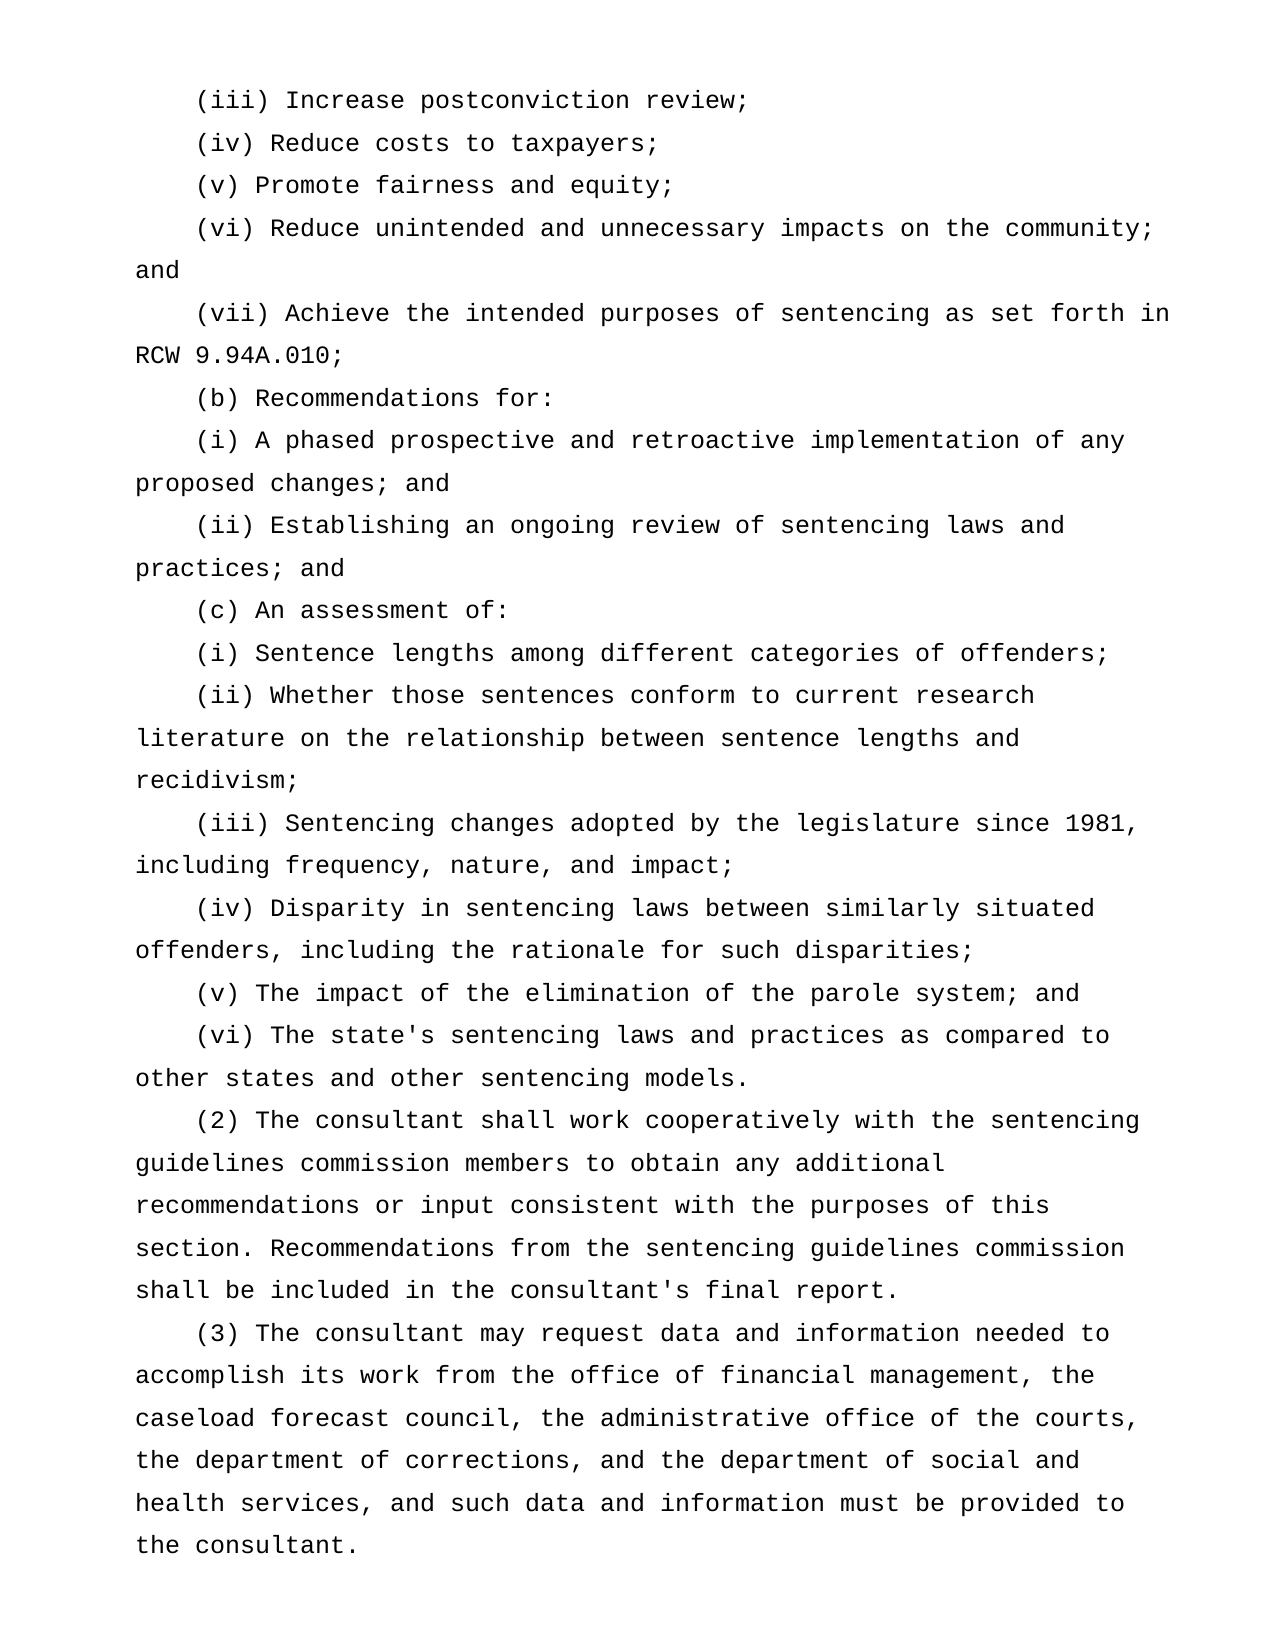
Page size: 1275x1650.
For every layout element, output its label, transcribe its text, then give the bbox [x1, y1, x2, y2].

text (c) An assessment of: [135, 585, 1170, 627]
text (vi) Reduce unintended and unnecessary impacts on the community; and [135, 202, 1170, 287]
text (v) Promote fairness and equity; [135, 160, 1170, 202]
text (iv) Reduce costs to taxpayers; [135, 117, 1170, 160]
text (2) The consultant shall work cooperatively with the sentencing guidelines commission members to obtain any additional recommendations or input consistent with the purposes of this section. Recommendations from the sentencing guidelines commission shall be included in the consultant's final report. [135, 1095, 1170, 1307]
text (vi) The state's sentencing laws and practices as compared to other states and other sentencing models. [135, 1010, 1170, 1095]
text (v) The impact of the elimination of the parole system; and [135, 967, 1170, 1010]
text (b) Recommendations for: [135, 372, 1170, 415]
text (iii) Increase postconviction review; [135, 75, 1170, 117]
text (i) A phased prospective and retroactive implementation of any proposed changes; and [135, 415, 1170, 500]
text (i) Sentence lengths among different categories of offenders; [135, 627, 1170, 670]
text (iv) Disparity in sentencing laws between similarly situated offenders, including the rationale for such disparities; [135, 882, 1170, 967]
text (ii) Whether those sentences conform to current research literature on the relationship between sentence lengths and recidivism; [135, 670, 1170, 797]
text (iii) Sentencing changes adopted by the legislature since 1981, including frequency, nature, and impact; [135, 797, 1170, 882]
text (ii) Establishing an ongoing review of sentencing laws and practices; and [135, 500, 1170, 585]
text (3) The consultant may request data and information needed to accomplish its work from the office of financial management, the caseload forecast council, the administrative office of the courts, the department of corrections, and the department of social and health services, and such data and information must be provided to the consultant. [135, 1307, 1170, 1562]
text (vii) Achieve the intended purposes of sentencing as set forth in RCW 9.94A.010; [135, 287, 1170, 372]
